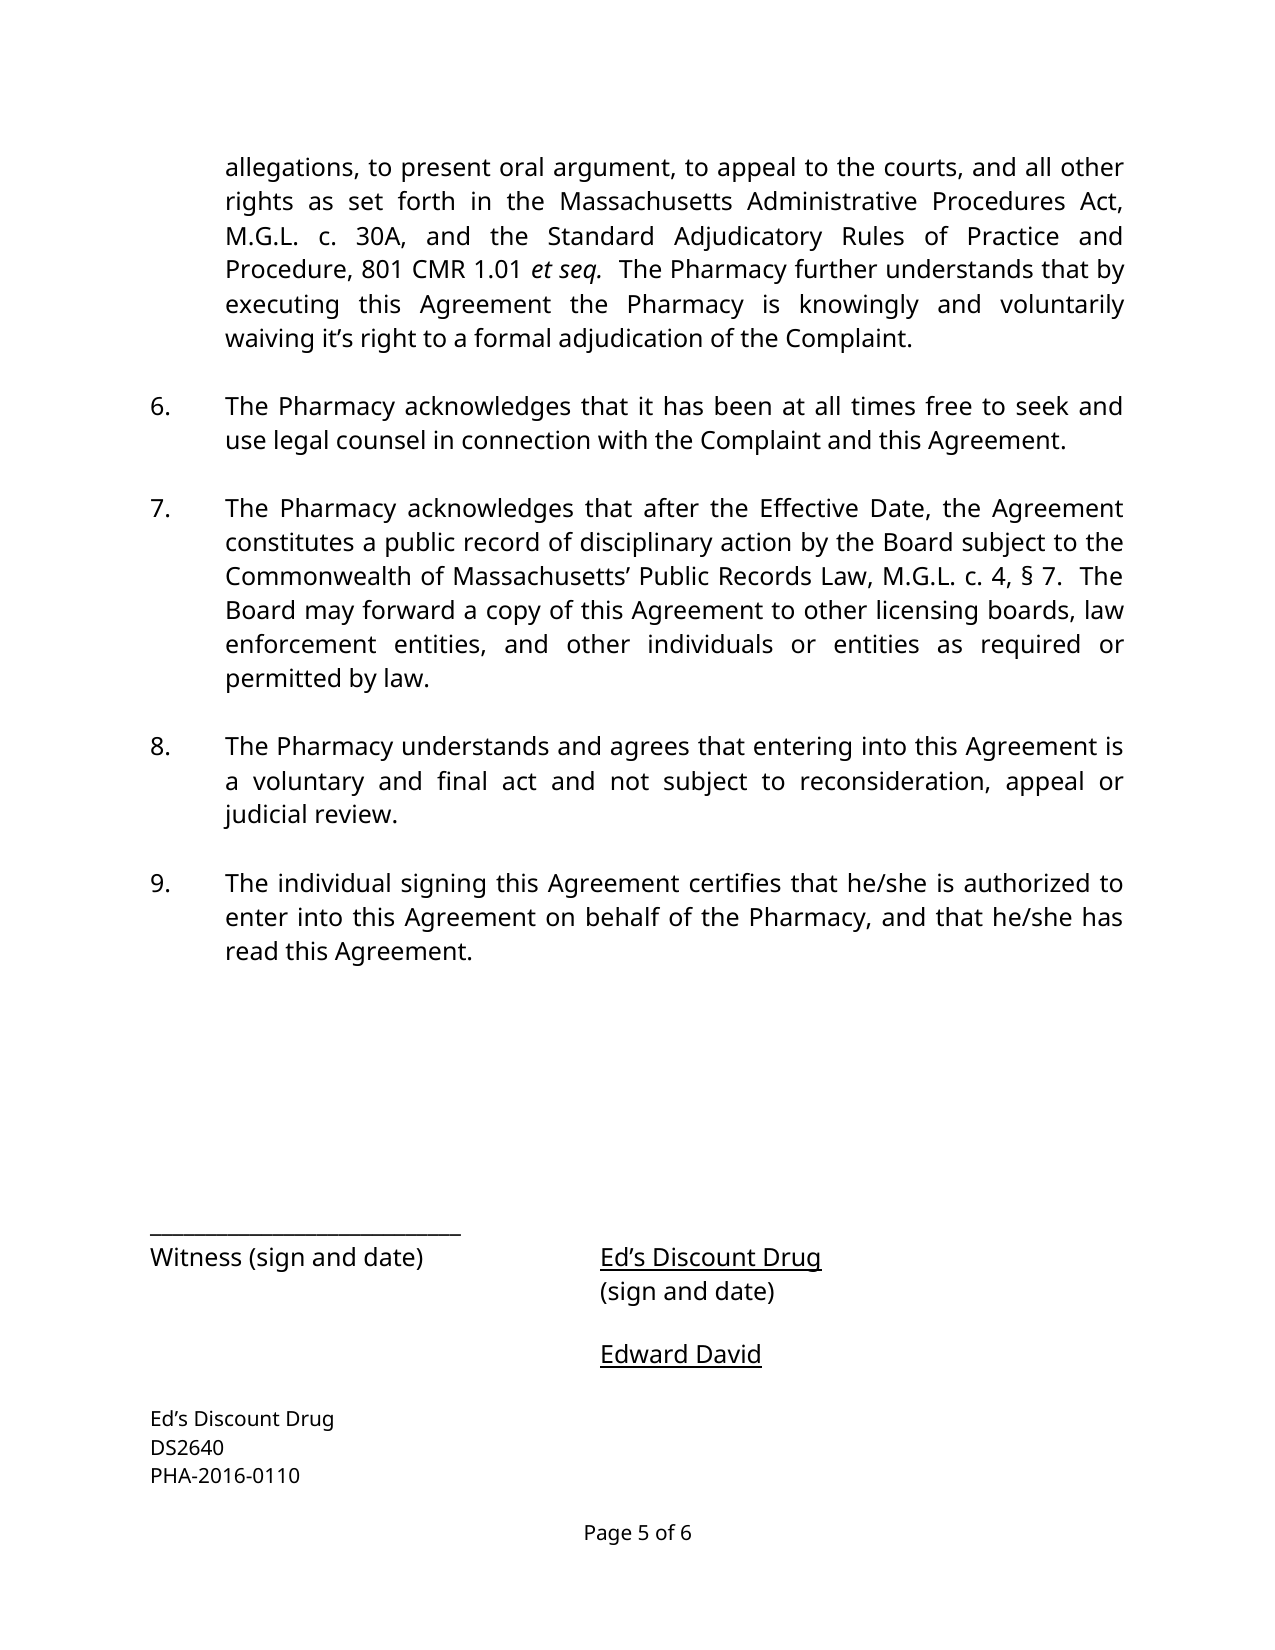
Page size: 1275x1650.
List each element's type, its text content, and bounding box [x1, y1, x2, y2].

text (sign and date) [150, 1274, 1125, 1308]
list The Pharmacy understands and agrees that entering into this Agreement is a voluntary and final act and not subject to reconsideration, appeal or judicial review. [150, 729, 1125, 831]
text Edward David [525, 1337, 1125, 1371]
list The Pharmacy acknowledges that it has been at all times free to seek and use legal counsel in connection with the Complaint and this Agreement. [150, 388, 1125, 457]
list The Pharmacy acknowledges that after the Effective Date, the Agreement constitutes a public record of disciplinary action by the Board subject to the Commonwealth of Massachusetts’ Public Records Law, M.G.L. c. 4, § 7. The Board may forward a copy of this Agreement to other licensing boards, law enforcement entities, and other individuals or entities as required or permitted by law. [150, 491, 1125, 695]
list The individual signing this Agreement certifies that he/she is authorized to enter into this Agreement on behalf of the Pharmacy, and that he/she has read this Agreement. [150, 865, 1125, 967]
text ____________________________ [150, 1206, 1125, 1240]
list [150, 150, 1125, 354]
text Witness (sign and date) Ed’s Discount Drug [150, 1240, 1125, 1274]
